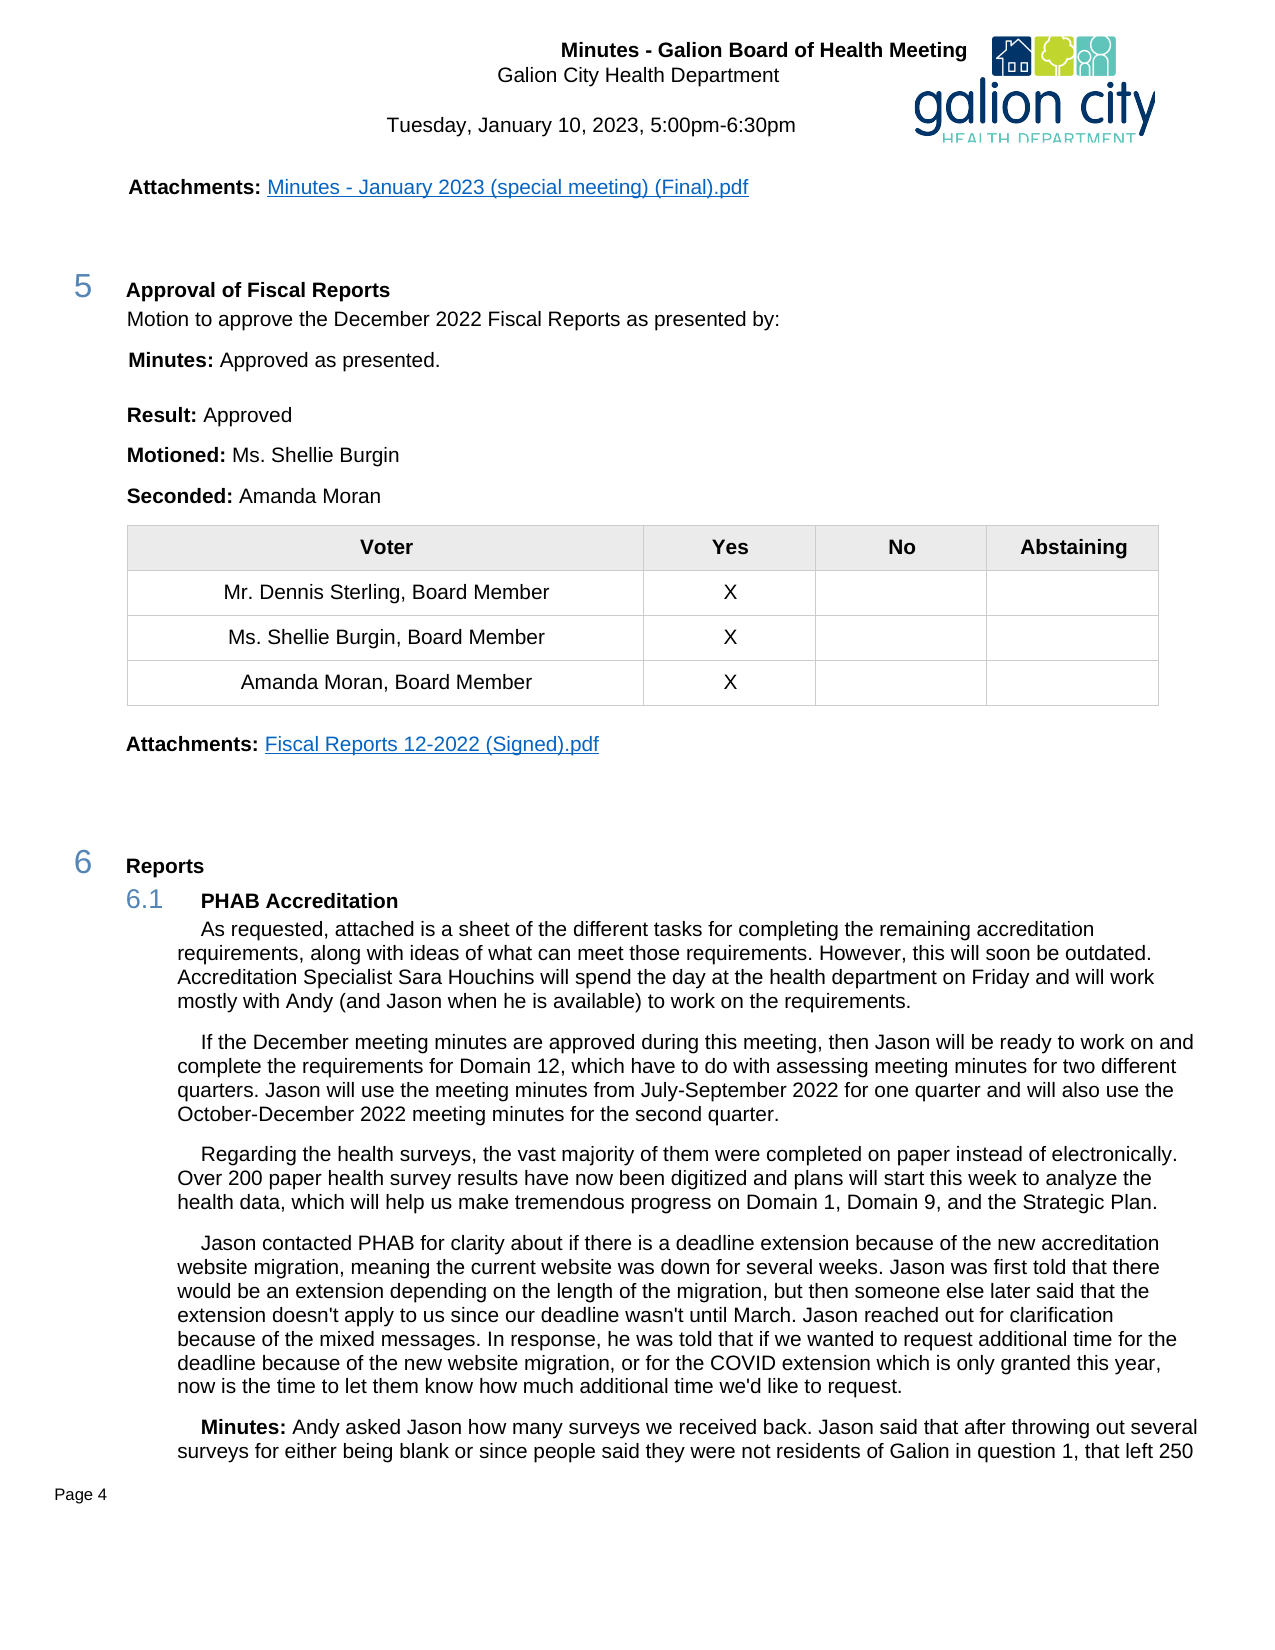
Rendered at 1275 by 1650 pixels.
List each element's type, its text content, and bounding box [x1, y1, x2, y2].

table_cell Mr. Dennis Sterling, Board Member [128, 571, 643, 615]
table_header Voter [128, 526, 643, 570]
table_cell [816, 571, 986, 615]
text As requested, attached is a sheet of the different tasks for completing the remaining accreditation requirements, along with ideas of what can meet those requirements. However, this will soon be outdated. Accreditation Specialist Sara Houchins will spend the day at the health department on Friday and will work mostly with Andy (and Jason when he is available) to work on the requirements. [177, 917, 1199, 1013]
text Seconded: Amanda Moran [127, 484, 1199, 508]
text Regarding the health surveys, the vast majority of them were completed on paper instead of electronically. Over 200 paper health survey results have now been digitized and plans will start this week to analyze the health data, which will help us make tremendous progress on Domain 1, Domain 9, and the Strategic Plan. [177, 1142, 1199, 1214]
subtitle Approval of Fiscal Reports [73, 266, 1200, 304]
table_cell X [644, 661, 815, 705]
text Motion to approve the December 2022 Fiscal Reports as presented by: [127, 307, 1199, 331]
table_cell [816, 661, 986, 705]
text Attachments: Minutes - January 2023 (special meeting) (Final).pdf [128, 175, 1200, 199]
table_cell [987, 661, 1158, 705]
text Result: Approved [127, 403, 1199, 427]
table_cell [816, 616, 986, 660]
table_cell Amanda Moran, Board Member [128, 661, 643, 705]
table_cell [987, 616, 1158, 660]
text If the December meeting minutes are approved during this meeting, then Jason will be ready to work on and complete the requirements for Domain 12, which have to do with assessing meeting minutes for two different quarters. Jason will use the meeting minutes from July-September 2022 for one quarter and will also use the October-December 2022 meeting minutes for the second quarter. [177, 1029, 1199, 1125]
table_cell [987, 571, 1158, 615]
text Minutes: Approved as presented. [128, 348, 1200, 372]
table_header No [816, 526, 986, 570]
text Motioned: Ms. Shellie Burgin [127, 443, 1199, 467]
table_header Yes [644, 526, 815, 570]
text Jason contacted PHAB for clarity about if there is a deadline extension because of the new accreditation website migration, meaning the current website was down for several weeks. Jason was first told that there would be an extension depending on the length of the migration, but then someone else later said that the extension doesn't apply to us since our deadline wasn't until March. Jason reached out for clarification because of the mixed messages. In response, he was told that if we wanted to request additional time for the deadline because of the new website migration, or for the COVID extension which is only granted this year, now is the time to let them know how much additional time we'd like to request. [177, 1231, 1199, 1398]
picture [914, 32, 1155, 143]
text Attachments: Fiscal Reports 12-2022 (Signed).pdf [75, 732, 1200, 756]
table_header Abstaining [987, 526, 1158, 570]
subtitle PHAB Accreditation [126, 883, 1200, 914]
subtitle Reports [73, 842, 1200, 880]
table_cell Ms. Shellie Burgin, Board Member [128, 616, 643, 660]
table_cell X [644, 571, 815, 615]
table_cell X [644, 616, 815, 660]
